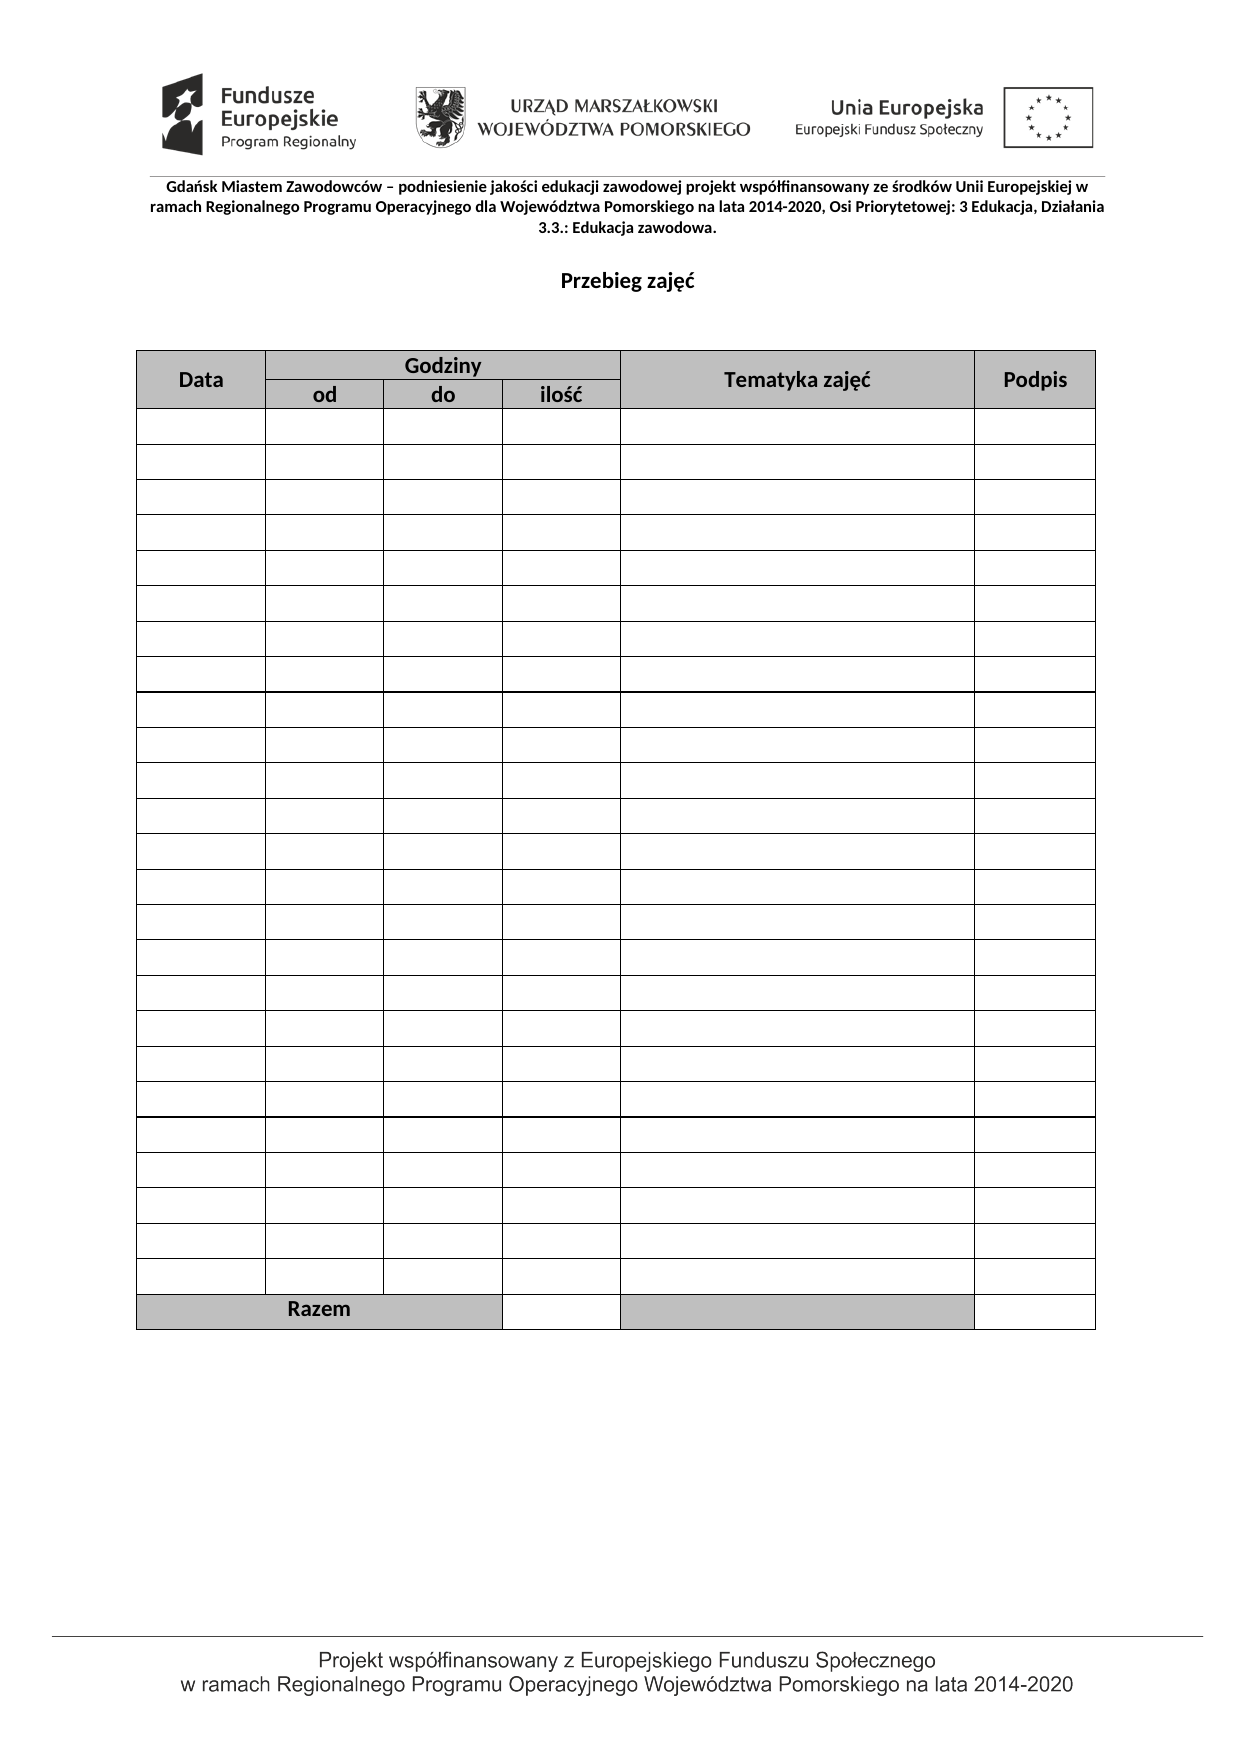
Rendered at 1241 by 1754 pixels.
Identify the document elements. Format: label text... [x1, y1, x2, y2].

table_cell [975, 693, 1095, 727]
table_cell [266, 1082, 383, 1116]
table_cell [137, 905, 265, 939]
table_cell [137, 657, 265, 691]
table_cell [503, 693, 620, 727]
table_cell [266, 763, 383, 798]
table_cell [975, 1011, 1095, 1046]
table_cell [503, 622, 620, 656]
table_cell [266, 622, 383, 656]
table_cell [975, 763, 1095, 798]
table_cell [975, 409, 1095, 443]
table_cell [975, 1259, 1095, 1293]
table_cell [266, 1188, 383, 1223]
table_cell [975, 1047, 1095, 1081]
table_cell [621, 1188, 974, 1223]
table_cell [975, 657, 1095, 691]
table_cell [503, 870, 620, 904]
table_cell [384, 1011, 502, 1046]
table_cell [137, 409, 265, 443]
table_cell [975, 480, 1095, 514]
table_cell [137, 763, 265, 798]
table_cell [503, 657, 620, 691]
table_cell [503, 1153, 620, 1187]
table_cell [384, 1153, 502, 1187]
table_cell [384, 1082, 502, 1116]
table_cell [503, 763, 620, 798]
table_cell [137, 1118, 265, 1152]
table_cell [621, 693, 974, 727]
table_cell [503, 940, 620, 975]
table_cell [384, 976, 502, 1010]
table_cell [384, 940, 502, 975]
table_cell ilość [503, 380, 620, 408]
table_cell [621, 1224, 974, 1258]
table_cell [621, 1153, 974, 1187]
table_cell [384, 870, 502, 904]
table_cell [975, 1153, 1095, 1187]
table_cell [137, 1153, 265, 1187]
table_cell [503, 834, 620, 868]
table_cell [384, 763, 502, 798]
table_cell [503, 480, 620, 514]
table_cell [503, 1259, 620, 1293]
table_cell [137, 940, 265, 975]
table_cell [621, 940, 974, 975]
table_header Data [137, 351, 265, 408]
table_cell [266, 834, 383, 868]
table_cell [384, 1224, 502, 1258]
table_cell [137, 586, 265, 621]
table_cell [137, 1082, 265, 1116]
picture [149, 73, 1106, 177]
text Przebieg zajęć [148, 266, 1107, 294]
table_cell [384, 693, 502, 727]
table_cell [975, 1295, 1095, 1329]
table_cell [975, 870, 1095, 904]
table_cell [503, 1011, 620, 1046]
table_cell [137, 834, 265, 868]
table_cell [621, 409, 974, 443]
table_cell [266, 445, 383, 479]
table_cell [137, 1188, 265, 1223]
table_cell [384, 1118, 502, 1152]
table_cell [503, 551, 620, 585]
table_cell [621, 657, 974, 691]
table_cell [266, 1259, 383, 1293]
table_cell [975, 940, 1095, 975]
table_cell [266, 1011, 383, 1046]
table_cell [975, 586, 1095, 621]
table_cell [266, 657, 383, 691]
table_cell [266, 693, 383, 727]
table_cell [384, 551, 502, 585]
table_cell [975, 1118, 1095, 1152]
table_cell [503, 445, 620, 479]
table_cell [503, 1047, 620, 1081]
table_header Tematyka zajęć [621, 351, 974, 408]
table_cell [621, 763, 974, 798]
table_cell [137, 1259, 265, 1293]
table_cell [621, 1259, 974, 1293]
table_cell [975, 905, 1095, 939]
table_cell [137, 445, 265, 479]
table_cell [266, 409, 383, 443]
table_cell [975, 976, 1095, 1010]
table_cell [137, 622, 265, 656]
table_cell [503, 1188, 620, 1223]
table_cell do [384, 380, 502, 408]
table_cell [384, 409, 502, 443]
table_cell [266, 1153, 383, 1187]
table_cell [384, 905, 502, 939]
table_cell [975, 1188, 1095, 1223]
table_cell [503, 515, 620, 550]
table_cell [384, 622, 502, 656]
table_cell [384, 586, 502, 621]
table_cell [384, 1047, 502, 1081]
table_cell [621, 515, 974, 550]
table_cell [384, 834, 502, 868]
table_cell [503, 1118, 620, 1152]
table_cell [137, 728, 265, 762]
table_cell [266, 728, 383, 762]
table_cell [975, 445, 1095, 479]
table_cell [621, 870, 974, 904]
table_cell [621, 1047, 974, 1081]
table_cell [384, 799, 502, 833]
table_cell [137, 799, 265, 833]
table_cell [266, 976, 383, 1010]
table_cell [384, 515, 502, 550]
table_cell od [266, 380, 383, 408]
table_cell [503, 905, 620, 939]
table_cell [266, 480, 383, 514]
table_cell [384, 657, 502, 691]
table_cell [621, 480, 974, 514]
table_cell [137, 480, 265, 514]
table_cell [503, 1224, 620, 1258]
table_cell [266, 870, 383, 904]
table_cell [503, 1295, 620, 1329]
table_cell [621, 622, 974, 656]
table_cell [975, 551, 1095, 585]
table_header Podpis [975, 351, 1095, 408]
table_cell [266, 940, 383, 975]
table_cell [503, 586, 620, 621]
table_cell [266, 515, 383, 550]
table_cell [621, 1118, 974, 1152]
table_cell [621, 1295, 974, 1329]
table_cell [137, 1047, 265, 1081]
table_cell [266, 1118, 383, 1152]
table_cell [975, 622, 1095, 656]
table_cell [503, 799, 620, 833]
table_cell [137, 1011, 265, 1046]
table_cell [503, 728, 620, 762]
table_cell [137, 976, 265, 1010]
table_cell [503, 1082, 620, 1116]
table_cell [621, 586, 974, 621]
table_cell [975, 834, 1095, 868]
table_cell [621, 976, 974, 1010]
table_cell [384, 728, 502, 762]
table_cell [266, 1224, 383, 1258]
table_cell [975, 515, 1095, 550]
table_cell [384, 480, 502, 514]
table_cell [621, 799, 974, 833]
table_cell [621, 728, 974, 762]
table_cell [266, 1047, 383, 1081]
table_cell [621, 1011, 974, 1046]
table_cell [975, 1082, 1095, 1116]
table_cell [975, 799, 1095, 833]
table_cell [137, 515, 265, 550]
picture [51, 1636, 1204, 1696]
table_cell [137, 870, 265, 904]
table_cell [384, 1259, 502, 1293]
table_cell [266, 586, 383, 621]
table_cell [621, 834, 974, 868]
table_cell [621, 551, 974, 585]
table_cell [137, 693, 265, 727]
table_cell [621, 445, 974, 479]
table_cell [266, 905, 383, 939]
table_cell [503, 409, 620, 443]
table_cell [621, 1082, 974, 1116]
table_header Godziny [266, 351, 620, 379]
table_cell [384, 1188, 502, 1223]
table_cell [975, 728, 1095, 762]
table_cell [266, 799, 383, 833]
table_cell [266, 551, 383, 585]
table_cell Razem [137, 1295, 502, 1329]
table_cell [384, 445, 502, 479]
table_cell [621, 905, 974, 939]
table_cell [975, 1224, 1095, 1258]
table_cell [503, 976, 620, 1010]
table_cell [137, 551, 265, 585]
table_cell [137, 1224, 265, 1258]
